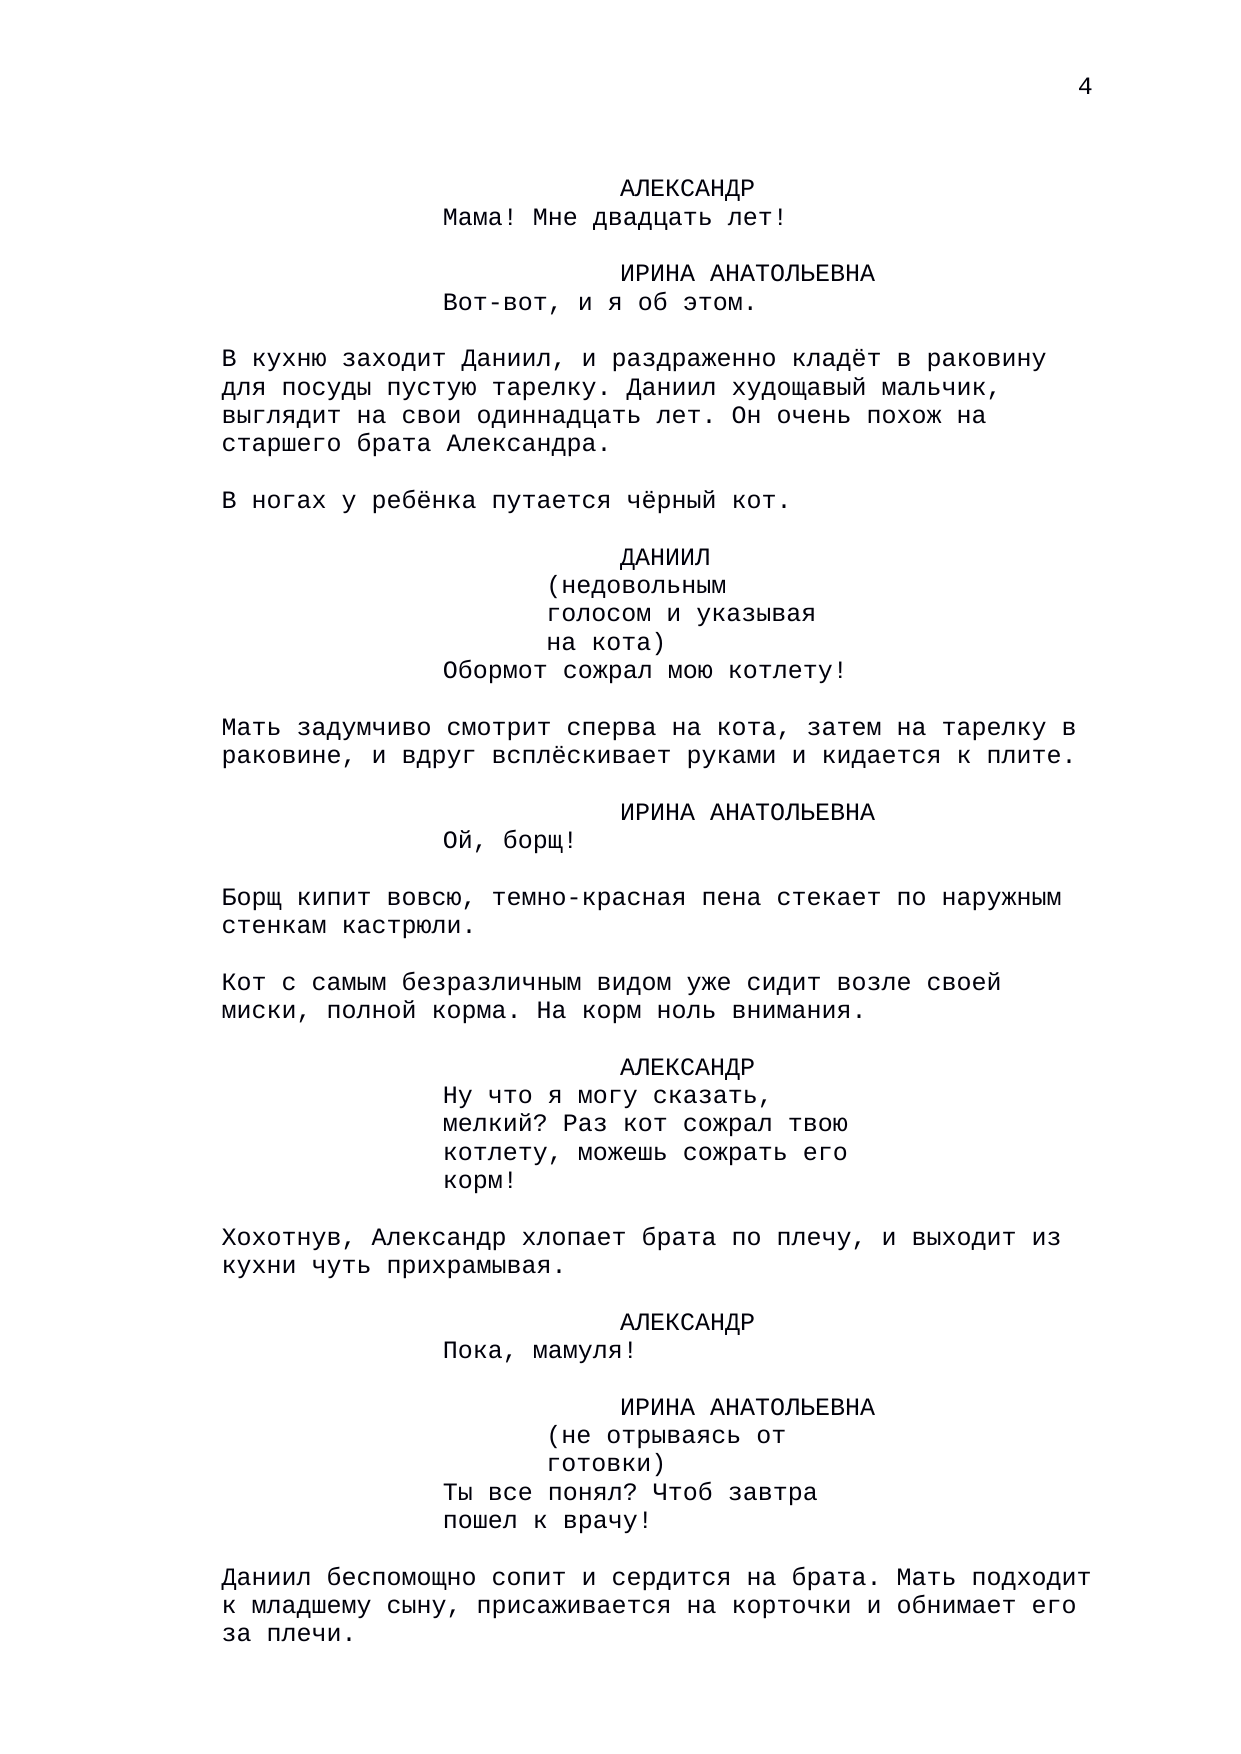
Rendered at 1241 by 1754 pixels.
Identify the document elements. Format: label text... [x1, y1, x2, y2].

text Борщ кипит вовсю, темно-красная пена стекает по наружным стенкам кастрюли. [221, 884, 1093, 941]
text Ты все понял? Чтоб завтра пошел к врачу! [443, 1479, 871, 1536]
text Хохотнув, Александр хлопает брата по плечу, и выходит из кухни чуть прихрамывая. [221, 1224, 1093, 1281]
text Ну что я могу сказать, мелкий? Раз кот сожрал твою котлету, можешь сожрать его корм! [443, 1083, 871, 1196]
text ИРИНА АНАТОЛЬЕВНА [620, 799, 1093, 828]
text АЛЕКСАНДР [620, 1309, 1093, 1338]
text Даниил беспомощно сопит и сердится на брата. Мать подходит к младшему сыну, присаживается на корточки и обнимает его за плечи. [221, 1564, 1093, 1649]
text Мать задумчиво смотрит сперва на кота, затем на тарелку в раковине, и вдруг всплёскивает руками и кидается к плите. [221, 714, 1093, 771]
text Мама! Мне двадцать лет! [443, 204, 871, 233]
text В кухню заходит Даниил, и раздраженно кладёт в раковину для посуды пустую тарелку. Даниил худощавый мальчик, выглядит на свои одиннадцать лет. Он очень похож на старшего брата Александра. [221, 346, 1093, 459]
text АЛЕКСАНДР [620, 1054, 1093, 1083]
text ИРИНА АНАТОЛЬЕВНА [620, 1394, 1093, 1423]
text Ой, борщ! [443, 828, 871, 856]
text Кот с самым безразличным видом уже сидит возле своей миски, полной корма. На корм ноль внимания. [221, 969, 1093, 1026]
text ИРИНА АНАТОЛЬЕВНА [620, 261, 1093, 289]
text (не отрываясь от готовки) [546, 1423, 827, 1479]
text ДАНИИЛ [620, 544, 1093, 573]
text Обормот сожрал мою котлету! [443, 658, 871, 686]
text Пока, мамуля! [443, 1338, 871, 1366]
text (недовольным голосом и указывая на кота) [546, 573, 827, 658]
text В ногах у ребёнка путается чёрный кот. [221, 488, 1093, 516]
text АЛЕКСАНДР [620, 176, 1093, 204]
text Вот-вот, и я об этом. [443, 289, 871, 318]
